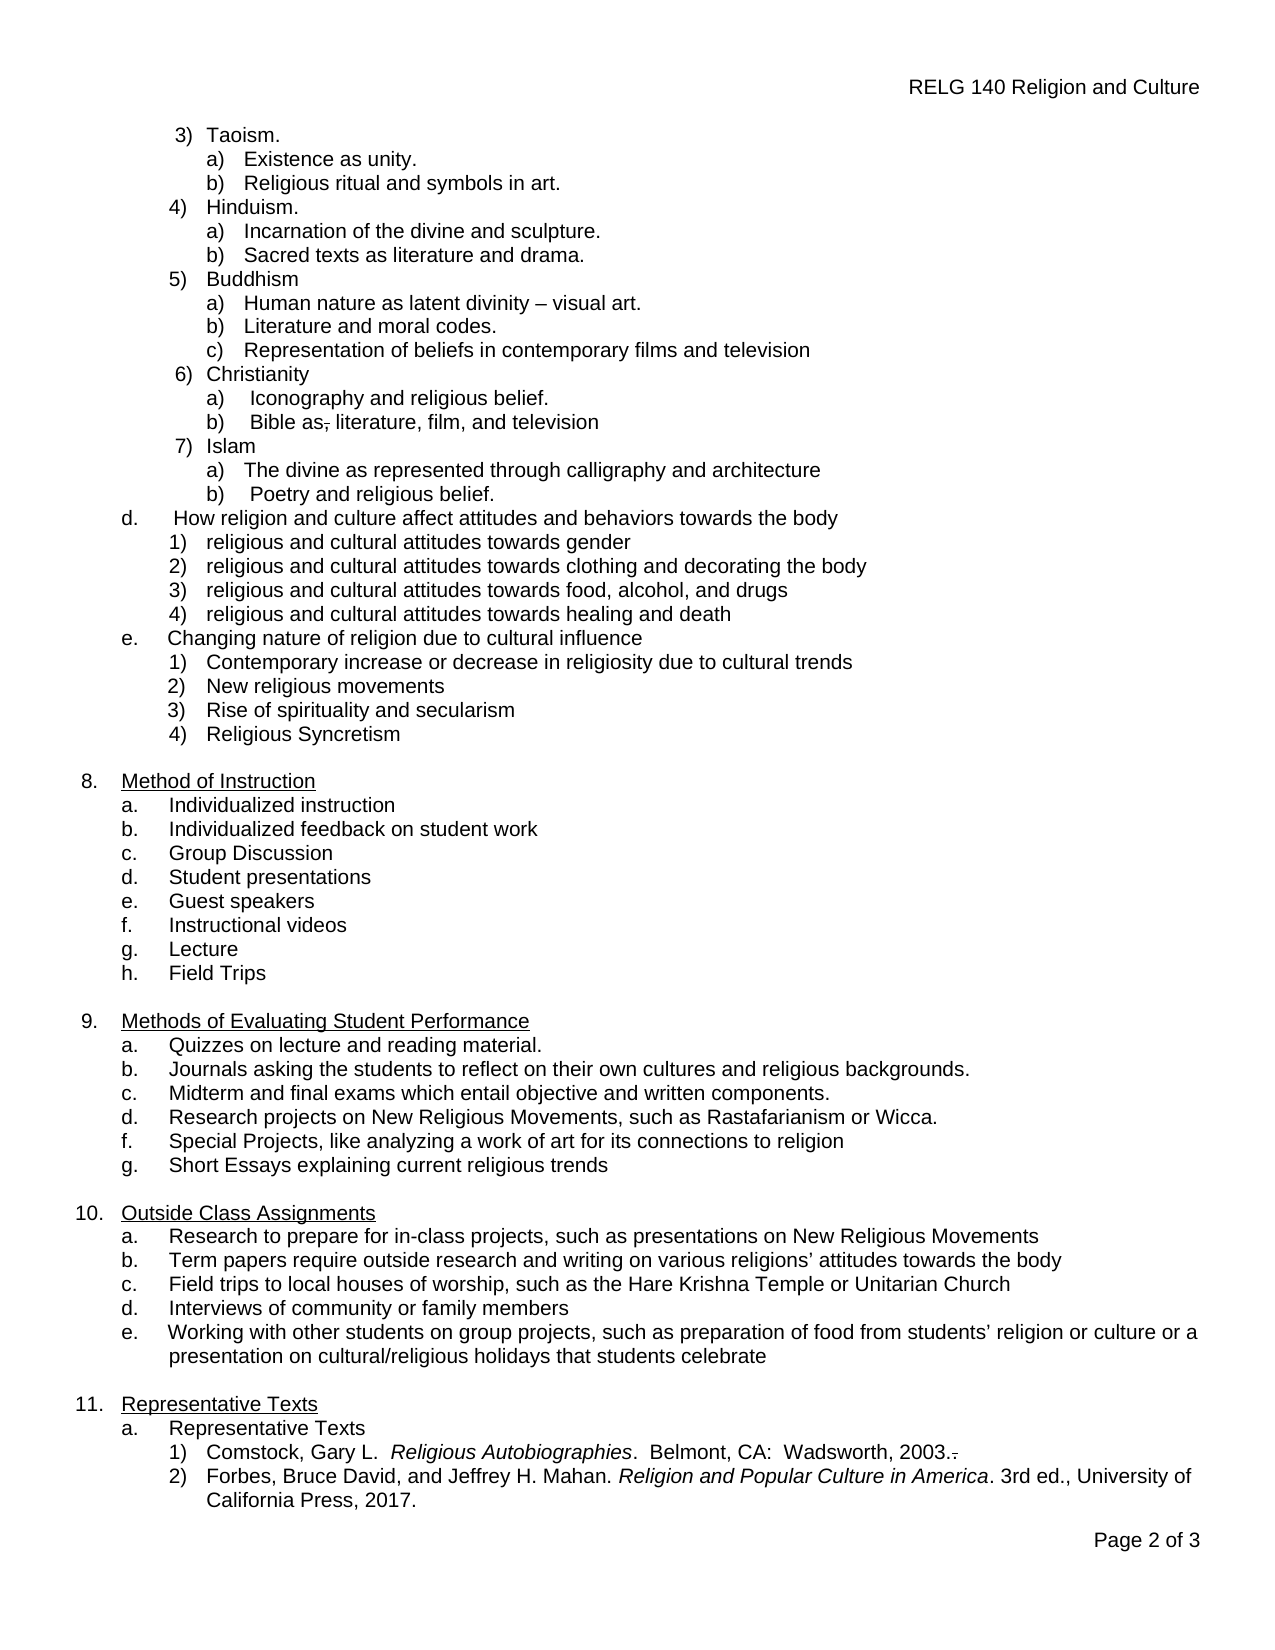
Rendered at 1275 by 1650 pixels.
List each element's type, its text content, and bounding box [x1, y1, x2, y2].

text a) Incarnation of the divine and sculpture. [75, 218, 1200, 242]
text e. Changing nature of religion due to cultural influence [75, 626, 1200, 650]
text b) Bible as, literature, film, and television [75, 410, 1200, 434]
text d. How religion and culture affect attitudes and behaviors towards the body [75, 506, 1200, 530]
text b) Literature and moral codes. [75, 314, 1200, 338]
text f. Instructional videos [75, 913, 1200, 937]
text a) Existence as unity. [75, 147, 1200, 171]
text d. Student presentations [75, 865, 1200, 889]
text g. Short Essays explaining current religious trends [75, 1152, 1200, 1176]
text a) The divine as represented through calligraphy and architecture [131, 458, 1200, 482]
text c. Group Discussion [75, 841, 1200, 865]
text 2) religious and cultural attitudes towards clothing and decorating the body [75, 554, 1200, 578]
text 10. Outside Class Assignments [75, 1200, 1200, 1224]
text 2) New religious movements [75, 674, 1200, 698]
text 3) Rise of spirituality and secularism [75, 698, 1200, 722]
text a. Individualized instruction [75, 793, 1200, 817]
text 3) Taoism. [75, 123, 1200, 147]
text 8. Method of Instruction [75, 769, 1200, 793]
text b. Term papers require outside research and writing on various religions’ attitudes towards the body [75, 1248, 1200, 1272]
text d. Interviews of community or family members [75, 1296, 1200, 1320]
text d. Research projects on New Religious Movements, such as Rastafarianism or Wicca. [75, 1104, 1200, 1128]
text 6) Christianity [75, 362, 1200, 386]
text b) Sacred texts as literature and drama. [75, 242, 1200, 266]
text c. Field trips to local houses of worship, such as the Hare Krishna Temple or Unitarian Church [75, 1272, 1200, 1296]
text 1) religious and cultural attitudes towards gender [75, 530, 1200, 554]
text 3) religious and cultural attitudes towards food, alcohol, and drugs [75, 578, 1200, 602]
text e. Working with other students on group projects, such as preparation of food from students’ religion or culture or a presentation on cultural/religious holidays that students celebrate [75, 1320, 1200, 1368]
text 2) Forbes, Bruce David, and Jeffrey H. Mahan. Religion and Popular Culture in America. 3rd ed., University of California Press, 2017. [75, 1464, 1200, 1512]
text f. Special Projects, like analyzing a work of art for its connections to religion [75, 1128, 1200, 1152]
text b. Individualized feedback on student work [75, 817, 1200, 841]
text a. Representative Texts [75, 1416, 1200, 1440]
text a) Human nature as latent divinity – visual art. [75, 290, 1200, 314]
text h. Field Trips [75, 961, 1200, 985]
text b) Religious ritual and symbols in art. [75, 171, 1200, 194]
text 4) Religious Syncretism [75, 722, 1200, 746]
text 11. Representative Texts [75, 1392, 1200, 1416]
text a. Research to prepare for in-class projects, such as presentations on New Religious Movements [75, 1224, 1200, 1248]
text c. Midterm and final exams which entail objective and written components. [75, 1081, 1200, 1104]
text a. Quizzes on lecture and reading material. [75, 1033, 1200, 1057]
text 1) Contemporary increase or decrease in religiosity due to cultural trends [75, 650, 1200, 674]
text 9. Methods of Evaluating Student Performance [75, 1009, 1200, 1033]
text e. Guest speakers [75, 889, 1200, 913]
text 4) Hinduism. [75, 194, 1200, 218]
text b) Poetry and religious belief. [75, 482, 1200, 506]
text 4) religious and cultural attitudes towards healing and death [75, 602, 1200, 626]
text 7) Islam [75, 434, 1200, 458]
text 5) Buddhism [75, 266, 1200, 290]
text c) Representation of beliefs in contemporary films and television [75, 338, 1200, 362]
text b. Journals asking the students to reflect on their own cultures and religious backgrounds. [75, 1057, 1200, 1081]
text g. Lecture [75, 937, 1200, 961]
text 1) Comstock, Gary L. Religious Autobiographies. Belmont, CA: Wadsworth, 2003.. [75, 1440, 1200, 1464]
text a) Iconography and religious belief. [75, 386, 1200, 410]
